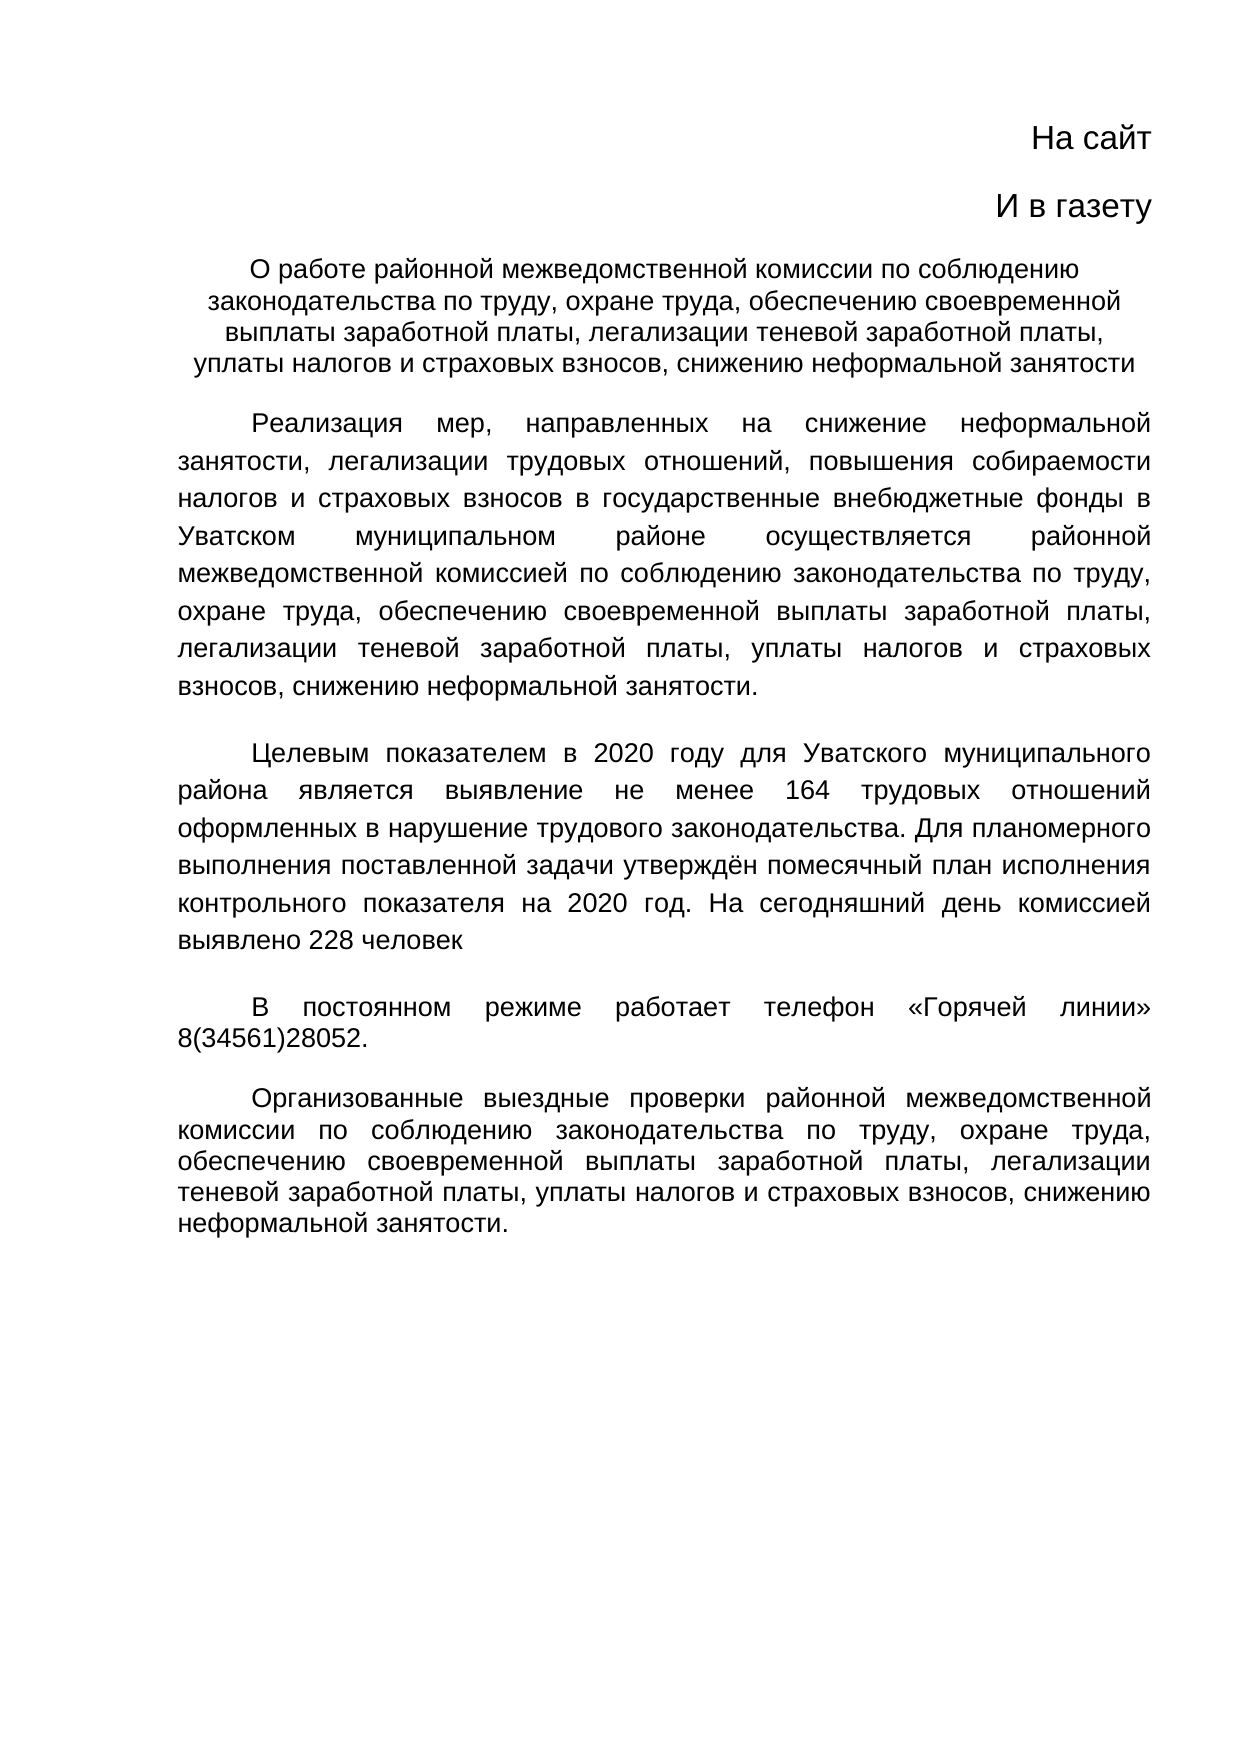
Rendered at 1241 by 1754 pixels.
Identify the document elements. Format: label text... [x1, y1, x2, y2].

text На сайт [177, 118, 1152, 157]
text Целевым показателем в 2020 году для Уватского муниципального района является выявление не менее 164 трудовых отношений оформленных в нарушение трудового законодательства. Для планомерного выполнения поставленной задачи утверждён помесячный план исполнения контрольного показателя на 2020 год. На сегодняшний день комиссией выявлено 228 человек [177, 737, 1152, 955]
text Реализация мер, направленных на снижение неформальной занятости, легализации трудовых отношений, повышения собираемости налогов и страховых взносов в государственные внебюджетные фонды в Уватском муниципальном районе осуществляется районной межведомственной комиссией по соблюдению законодательства по труду, охране труда, обеспечению своевременной выплаты заработной платы, легализации теневой заработной платы, уплаты налогов и страховых взносов, снижению неформальной занятости. [177, 407, 1152, 701]
text В постоянном режиме работает телефон «Горячей линии» 8(34561)28052. [177, 991, 1152, 1053]
text Организованные выездные проверки районной межведомственной комиссии по соблюдению законодательства по труду, охране труда, обеспечению своевременной выплаты заработной платы, легализации теневой заработной платы, уплаты налогов и страховых взносов, снижению неформальной занятости. [177, 1082, 1152, 1239]
text О работе районной межведомственной комиссии по соблюдению законодательства по труду, охране труда, обеспечению своевременной выплаты заработной платы, легализации теневой заработной платы, уплаты налогов и страховых взносов, снижению неформальной занятости [177, 253, 1152, 378]
text И в газету [177, 186, 1152, 224]
